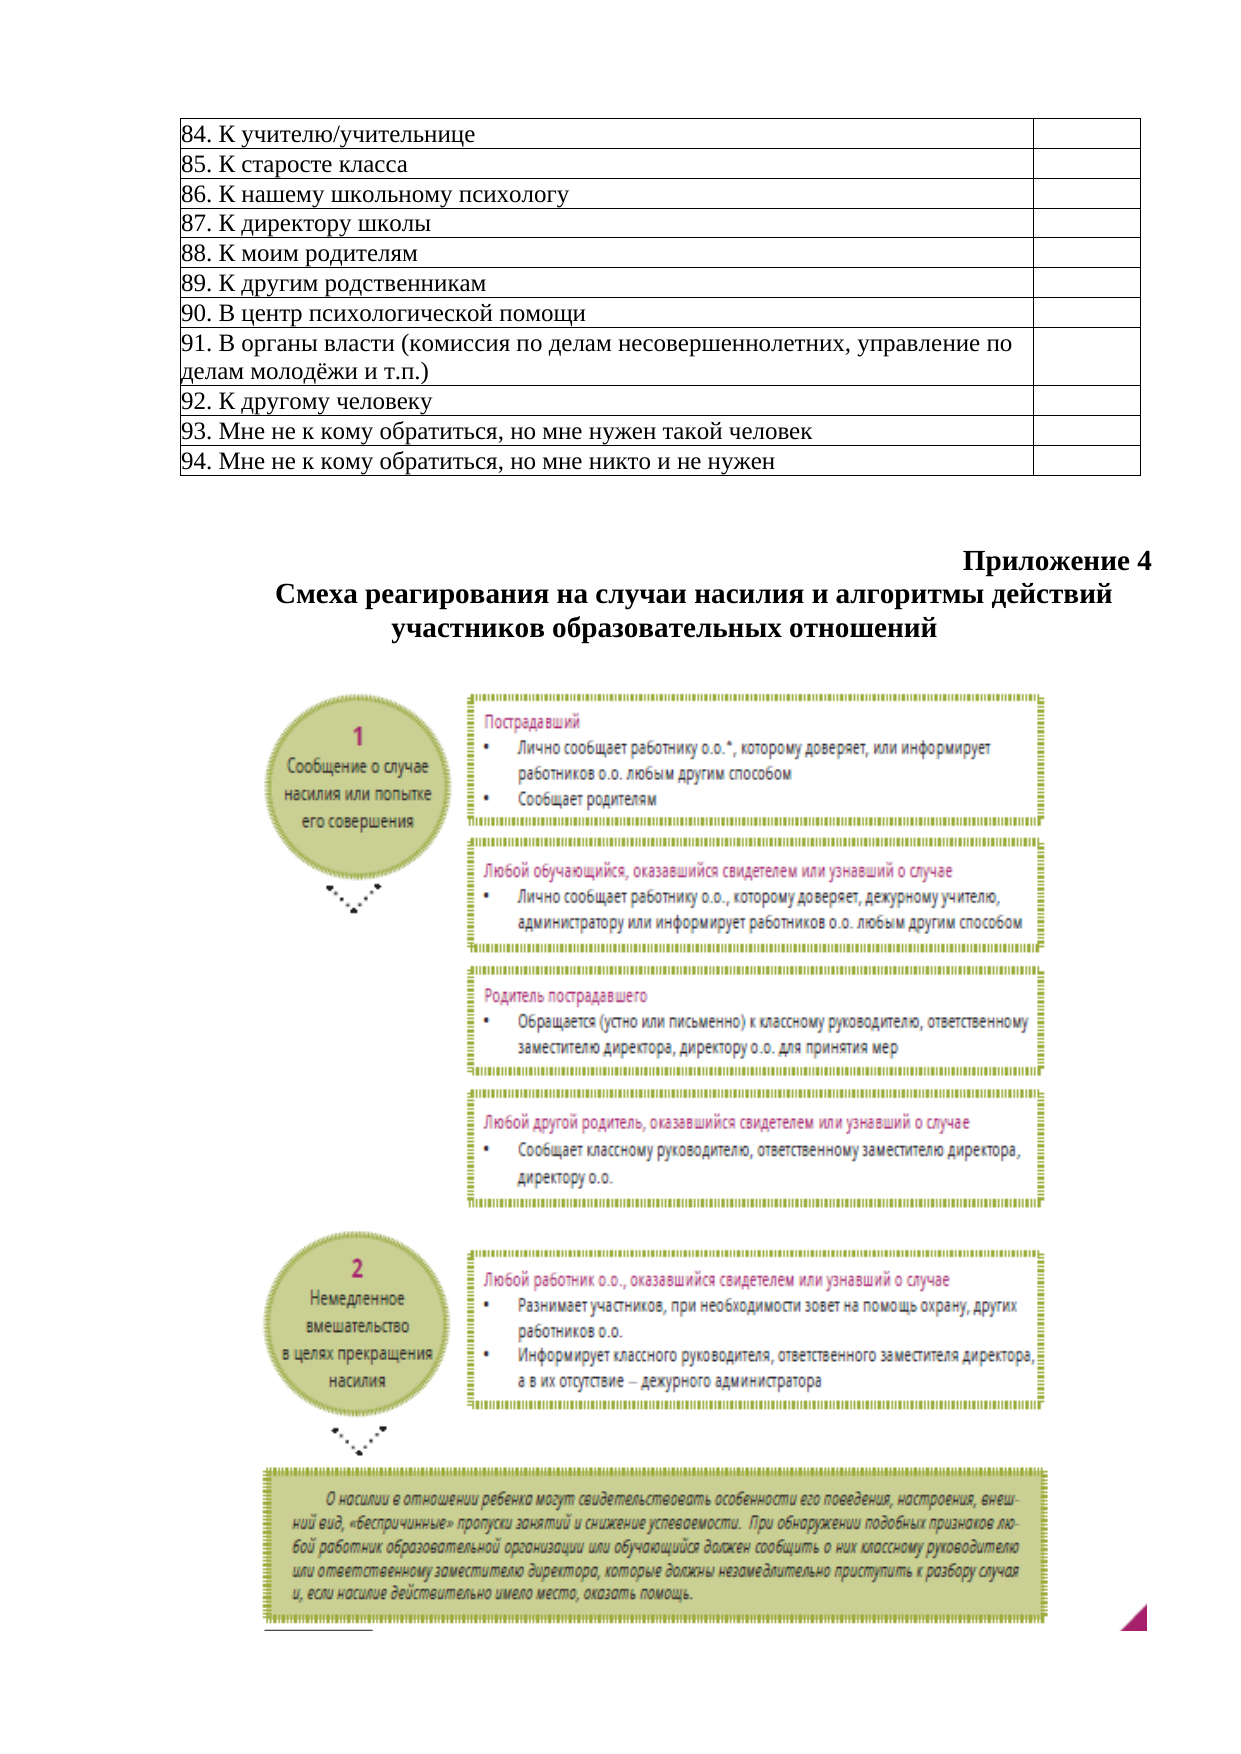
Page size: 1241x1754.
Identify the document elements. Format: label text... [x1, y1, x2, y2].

table_cell [1034, 416, 1140, 445]
table_cell 86. К нашему школьному психологу [181, 179, 1033, 207]
table_cell [1034, 119, 1140, 148]
table_cell [1034, 298, 1140, 327]
table_cell 88. К моим родителям [181, 238, 1033, 267]
table_cell 92. К другому человеку [181, 386, 1033, 415]
text Приложение 4 [177, 543, 1152, 576]
table_cell 93. Мне не к кому обратиться, но мне нужен такой человек [181, 416, 1033, 445]
table_cell [1034, 238, 1140, 267]
table_cell 84. К учителю/учительнице [181, 119, 1033, 148]
table_cell 94. Мне не к кому обратиться, но мне никто и не нужен [181, 446, 1033, 474]
table_cell [1034, 268, 1140, 297]
table_cell [1034, 386, 1140, 415]
table_cell [1034, 149, 1140, 178]
picture [182, 676, 1147, 1631]
table_cell 85. К старосте класса [181, 149, 1033, 178]
table_cell 87. К директору школы [181, 209, 1033, 237]
table_cell 89. К другим родственникам [181, 268, 1033, 297]
table_cell 91. В органы власти (комиссия по делам несовершеннолетних, управление по делам молодёжи и т.п.) [181, 328, 1033, 385]
table_cell [1034, 328, 1140, 385]
table_cell 90. В центр психологической помощи [181, 298, 1033, 327]
text Смеха реагирования на случаи насилия и алгоритмы действий участников образовательных отношений [177, 576, 1152, 643]
table_cell [1034, 179, 1140, 207]
table_cell [1034, 446, 1140, 474]
table_cell [1034, 209, 1140, 237]
